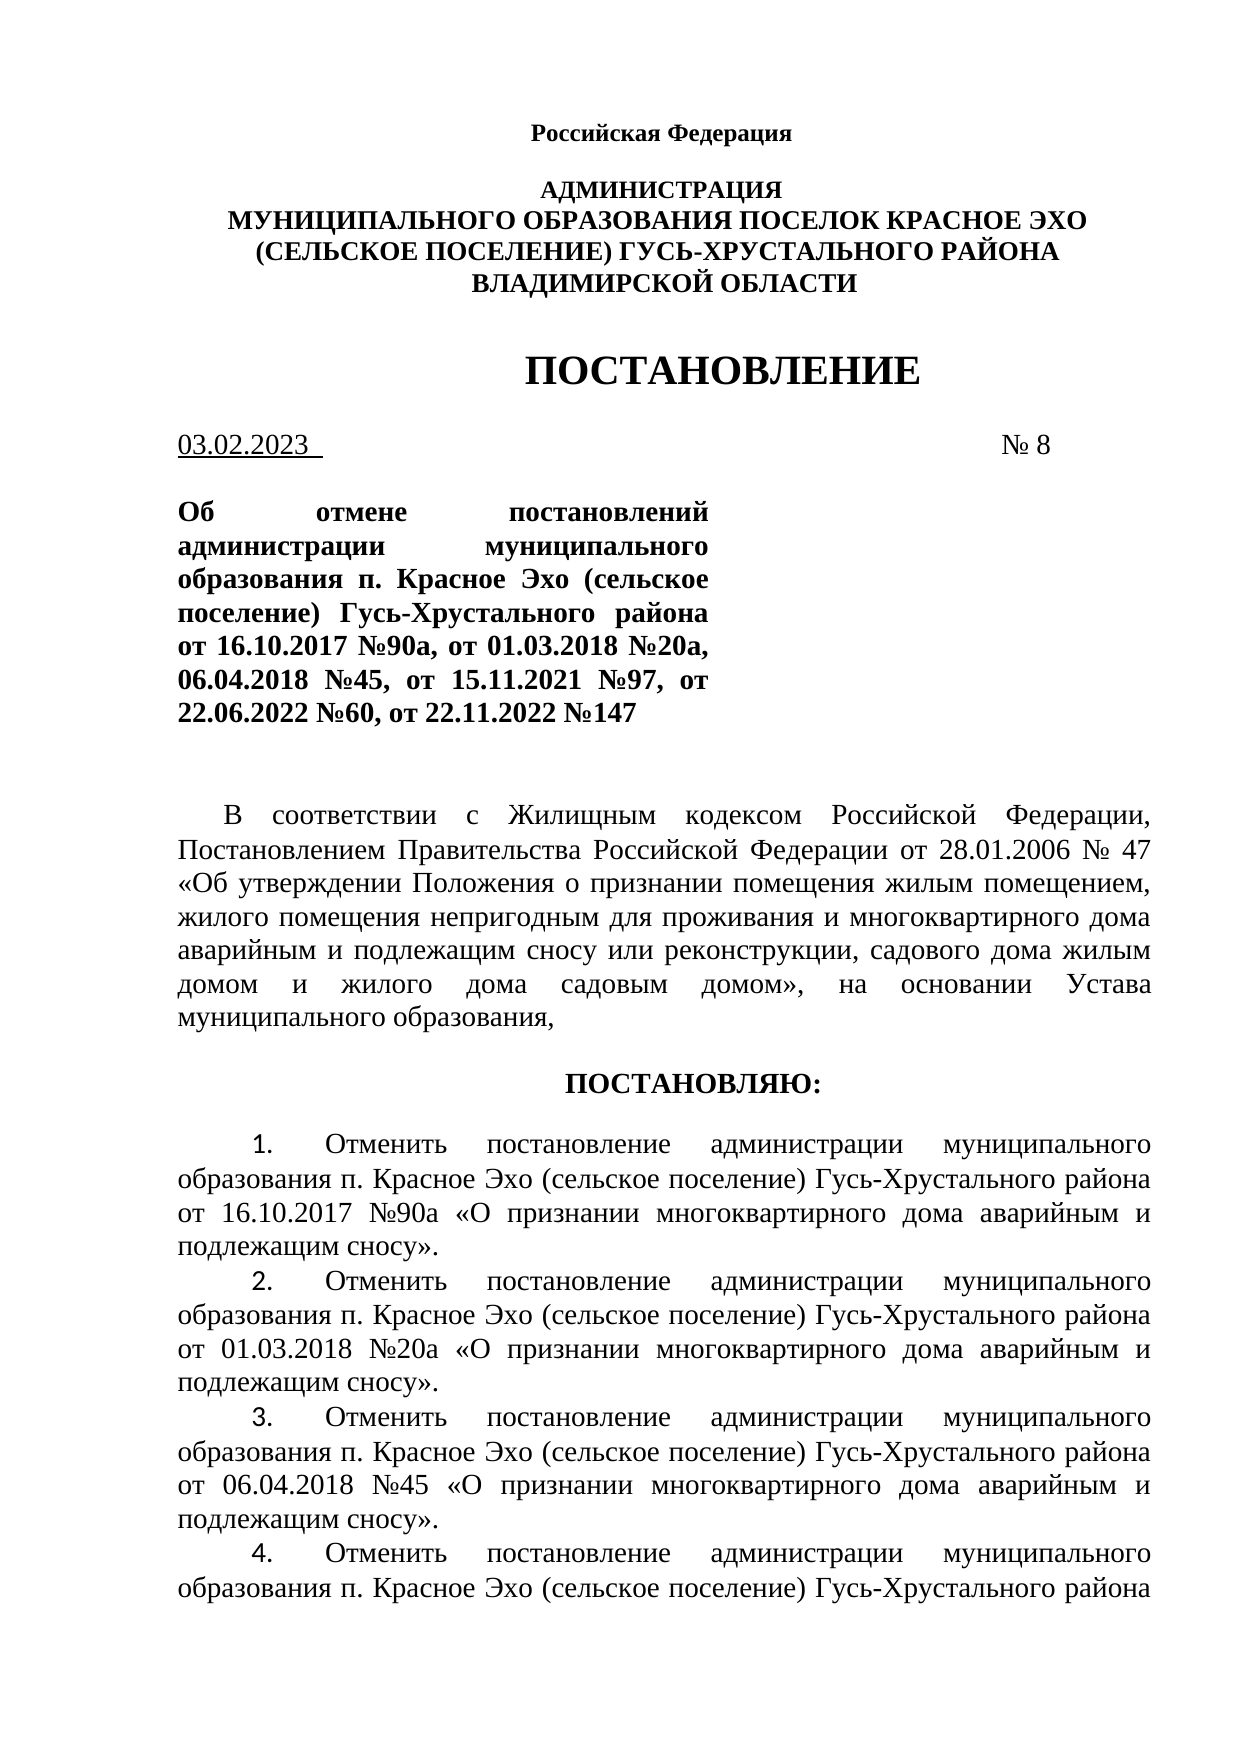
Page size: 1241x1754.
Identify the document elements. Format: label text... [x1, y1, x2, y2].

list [177, 1534, 1152, 1603]
text ПОСТАНОВЛЯЮ: [177, 1067, 1152, 1100]
text МУНИЦИПАЛЬНОГО ОБРАЗОВАНИЯ ПОСЕЛОК КРАСНОЕ ЭХО [177, 204, 1152, 236]
text ВЛАДИМИРСКОЙ ОБЛАСТИ [177, 267, 1152, 298]
list Отменить постановление администрации муниципального образования п. Красное Эхо (сельское поселение) Гусь-Хрустального района от 06.04.2018 №45 «О признании многоквартирного дома аварийным и подлежащим сносу». [177, 1398, 1152, 1534]
text ПОСТАНОВЛЕНИЕ [294, 346, 1152, 394]
list Отменить постановление администрации муниципального образования п. Красное Эхо (сельское поселение) Гусь-Хрустального района от 01.03.2018 №20а «О признании многоквартирного дома аварийным и подлежащим сносу». [177, 1262, 1152, 1398]
text (СЕЛЬСКОЕ ПОСЕЛЕНИЕ) ГУСЬ-ХРУСТАЛЬНОГО РАЙОНА [177, 236, 1152, 267]
text Об отмене постановлений администрации муниципального образования п. Красное Эхо (сельское поселение) Гусь-Хрустального района от 16.10.2017 №90а, от 01.03.2018 №20а, 06.04.2018 №45, от 15.11.2021 №97, от 22.06.2022 №60, от 22.11.2022 №147 [177, 494, 709, 729]
list Отменить постановление администрации муниципального образования п. Красное Эхо (сельское поселение) Гусь-Хрустального района от 16.10.2017 №90а «О признании многоквартирного дома аварийным и подлежащим сносу». [177, 1126, 1152, 1262]
text Российская Федерация [177, 118, 1152, 147]
text В соответствии с Жилищным кодексом Российской Федерации, Постановлением Правительства Российской Федерации от 28.01.2006 № 47 «Об утверждении Положения о признании помещения жилым помещением, жилого помещения непригодным для проживания и многоквартирного дома аварийным и подлежащим сносу или реконструкции, садового дома жилым домом и жилого дома садовым домом», на основании Устава муниципального образования, [177, 796, 1152, 1033]
text 03.02.2023 № 8 [177, 427, 1152, 461]
text АДМИНИСТРАЦИЯ [177, 176, 1152, 204]
